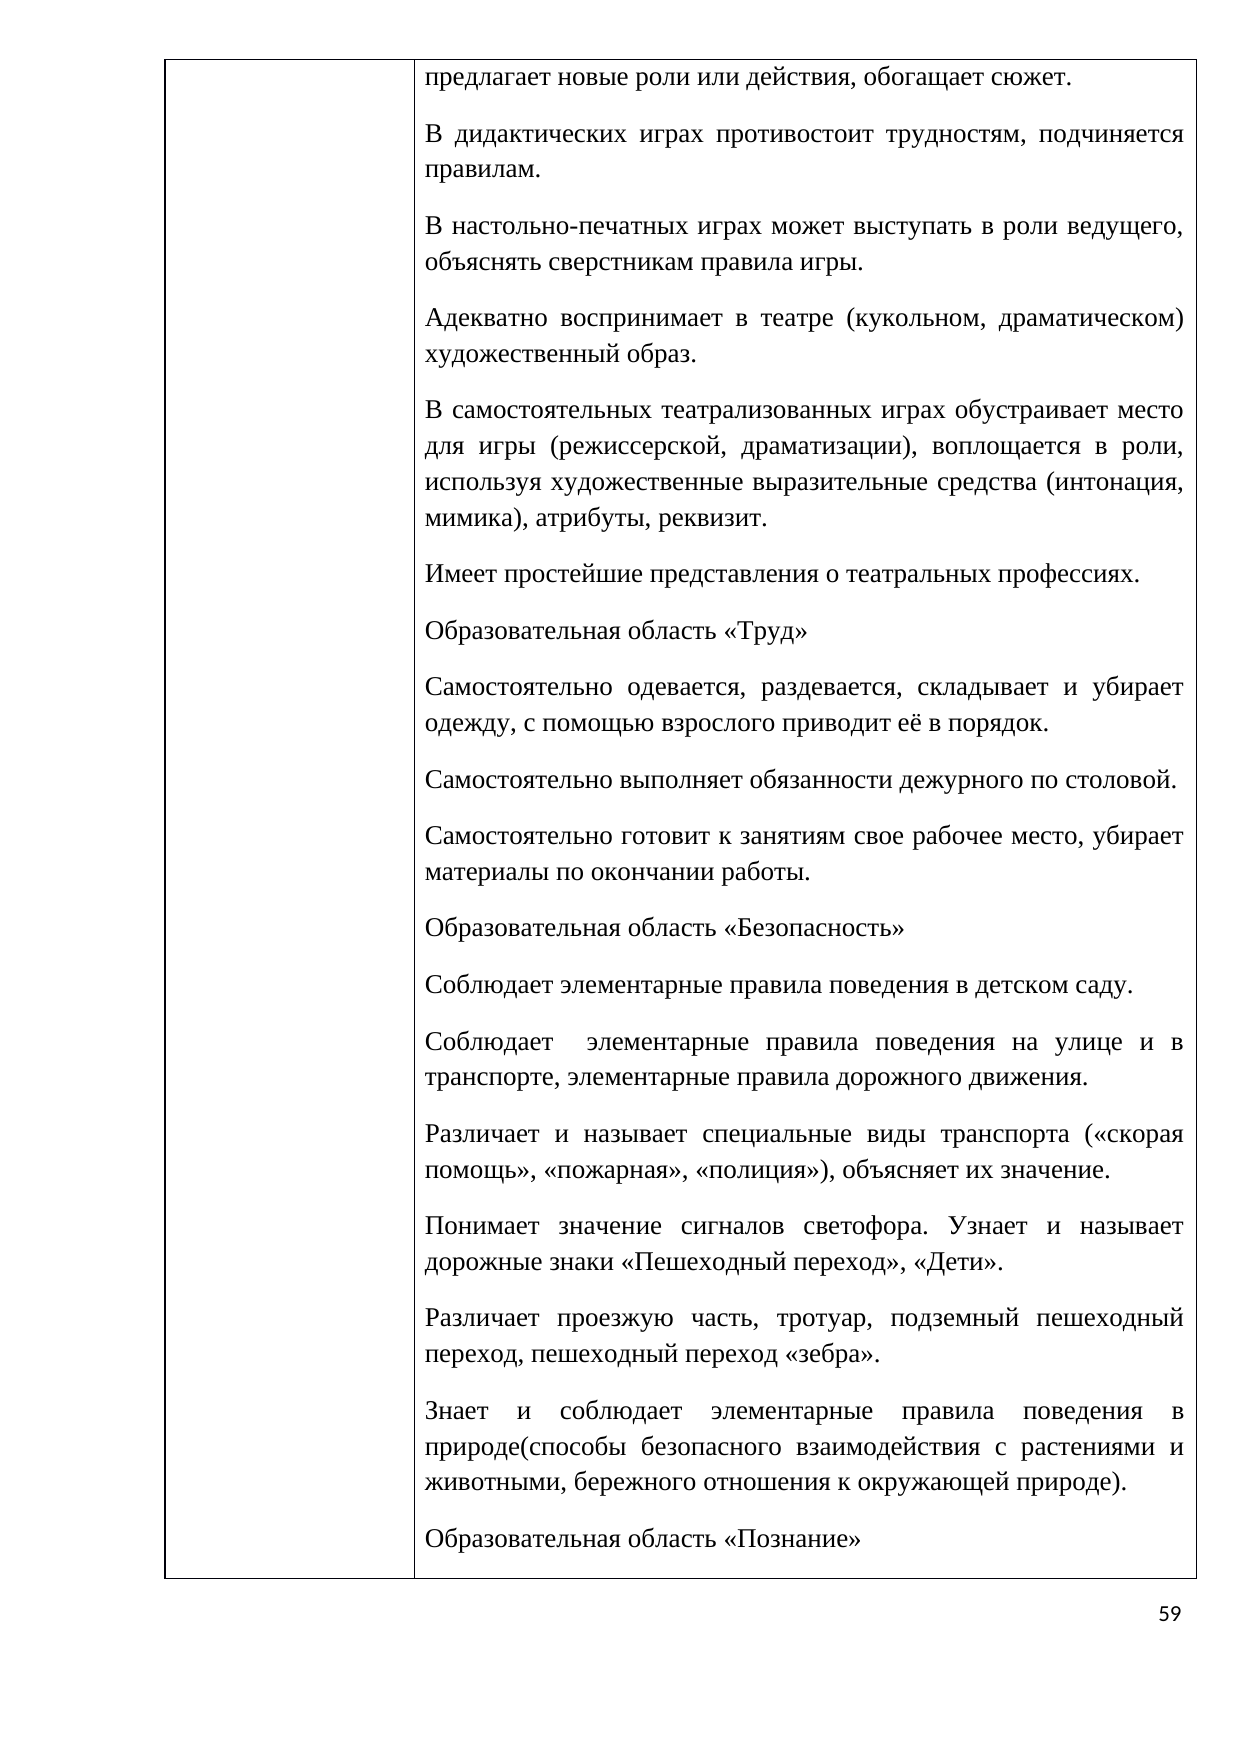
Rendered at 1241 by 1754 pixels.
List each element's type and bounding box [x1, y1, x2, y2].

table_cell [415, 60, 1196, 1578]
table_cell [166, 60, 414, 1578]
